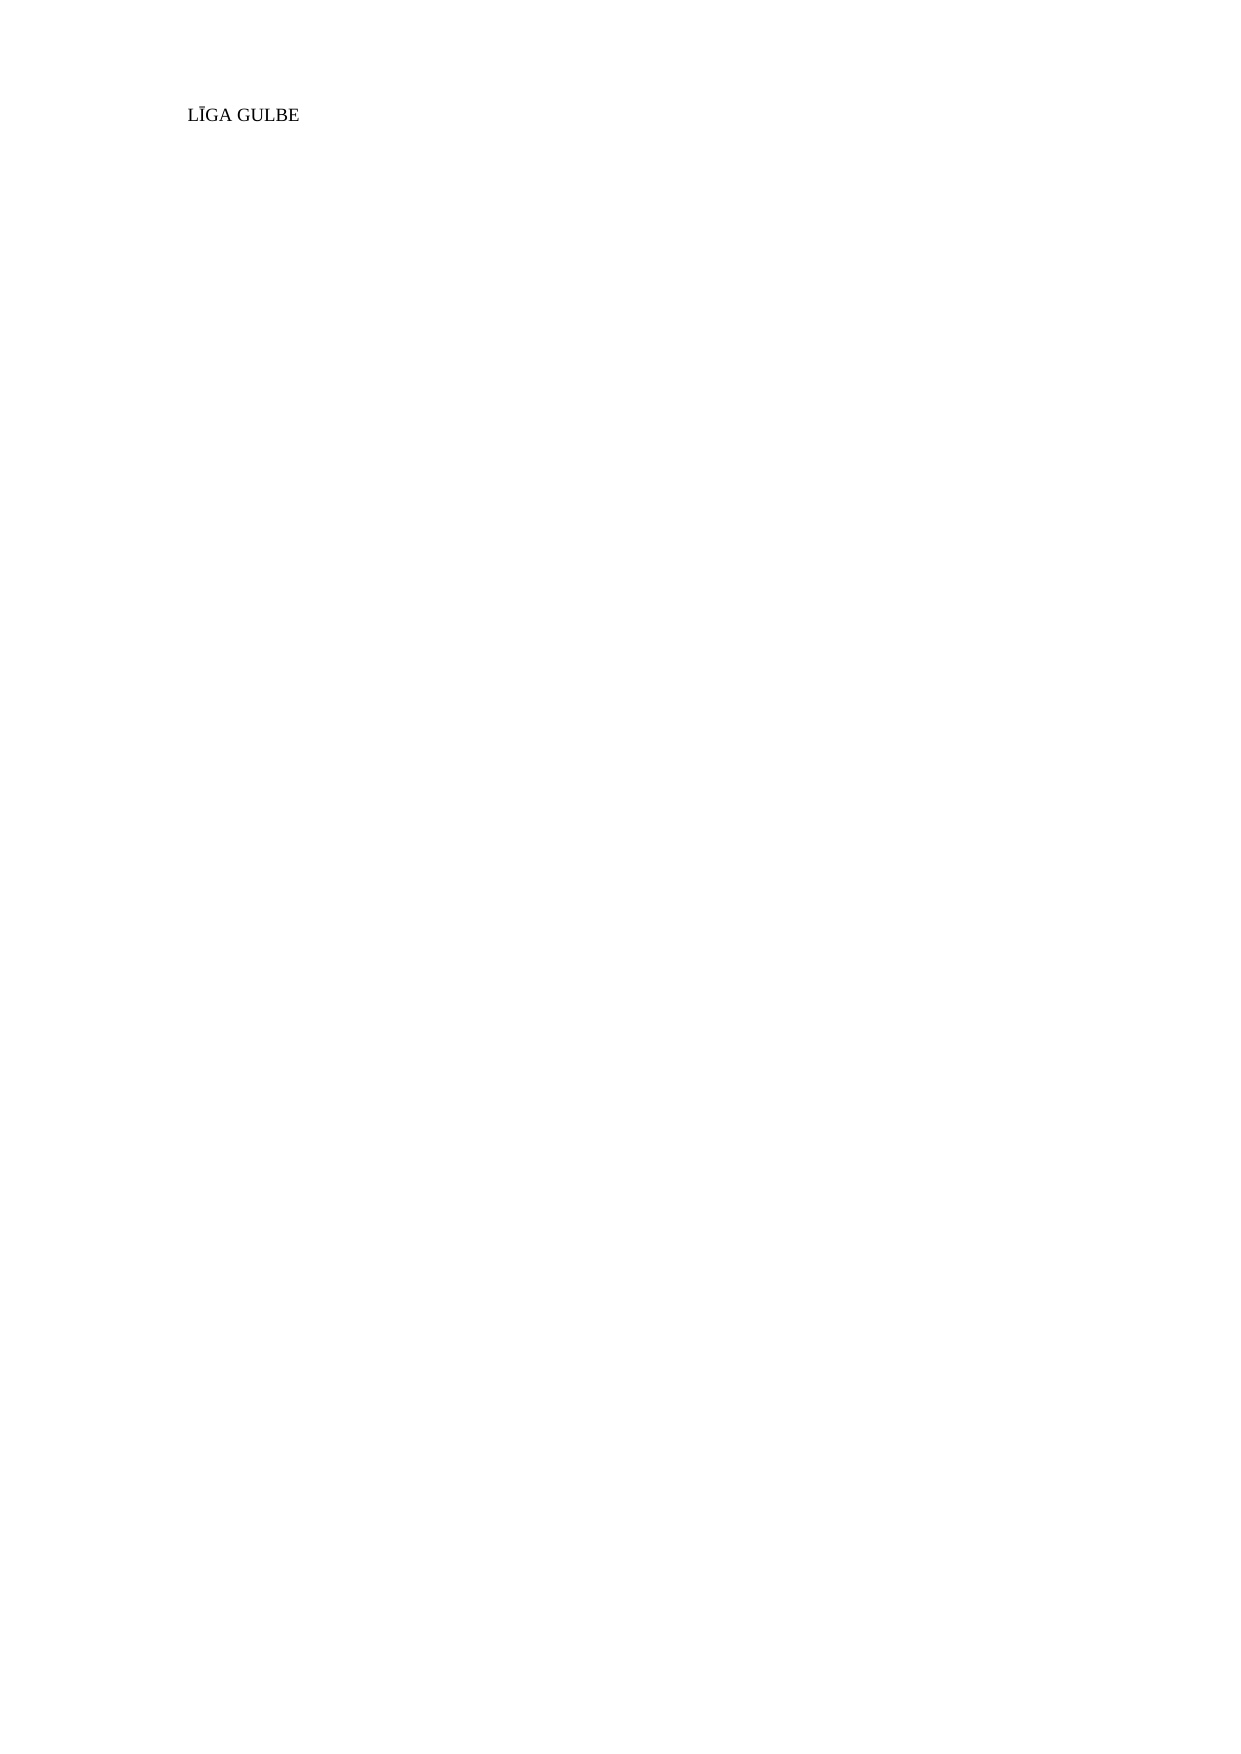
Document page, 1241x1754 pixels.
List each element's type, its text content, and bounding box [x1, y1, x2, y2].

text LĪGA GULBE [187, 103, 1132, 125]
